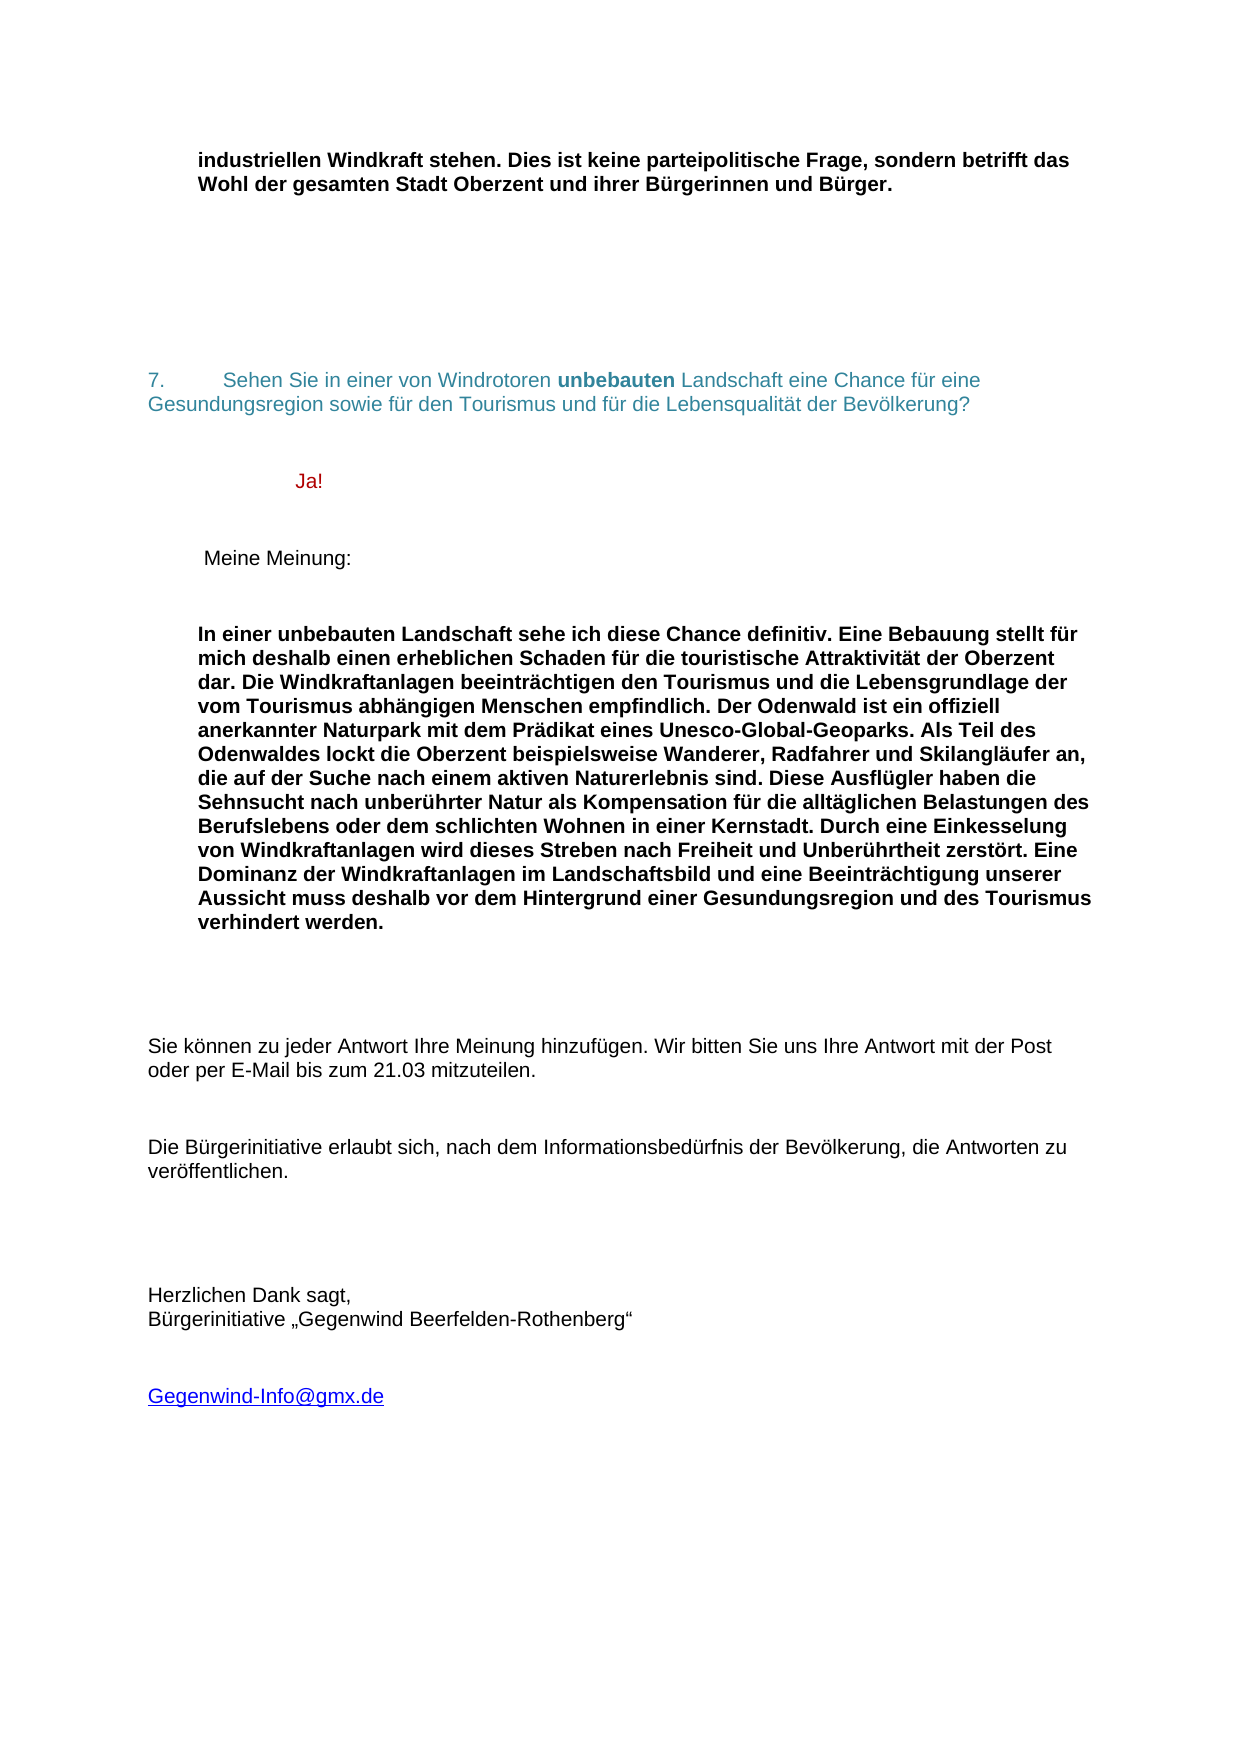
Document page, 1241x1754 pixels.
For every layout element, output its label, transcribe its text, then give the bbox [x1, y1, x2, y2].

text Sie können zu jeder Antwort Ihre Meinung hinzufügen. Wir bitten Sie uns Ihre Antwort mit der Post oder per E-Mail bis zum 21.03 mitzuteilen. [148, 1034, 1093, 1082]
text Gegenwind-Info@gmx.de [148, 1384, 1093, 1408]
text Herzlichen Dank sagt, [148, 1283, 1093, 1307]
list Sehen Sie in einer von Windrotoren unbebauten Landschaft eine Chance für eine Gesundungsregion sowie für den Tourismus und für die Lebensqualität der Bevölkerung? [148, 368, 1093, 416]
text Die Bürgerinitiative erlaubt sich, nach dem Informationsbedürfnis der Bevölkerung, die Antworten zu veröffentlichen. [148, 1135, 1093, 1183]
text Bürgerinitiative „Gegenwind Beerfelden-Rothenberg“ [148, 1307, 1093, 1331]
text Ja! [247, 469, 1093, 493]
text In einer unbebauten Landschaft sehe ich diese Chance definitiv. Eine Bebauung stellt für mich deshalb einen erheblichen Schaden für die touristische Attraktivität der Oberzent dar. Die Windkraftanlagen beeinträchtigen den Tourismus und die Lebensgrundlage der vom Tourismus abhängigen Menschen empfindlich. Der Odenwald ist ein offiziell anerkannter Naturpark mit dem Prädikat eines Unesco-Global-Geoparks. Als Teil des Odenwaldes lockt die Oberzent beispielsweise Wanderer, Radfahrer und Skilangläufer an, die auf der Suche nach einem aktiven Naturerlebnis sind. Diese Ausflügler haben die Sehnsucht nach unberührter Natur als Kompensation für die alltäglichen Belastungen des Berufslebens oder dem schlichten Wohnen in einer Kernstadt. Durch eine Einkesselung von Windkraftanlagen wird dieses Streben nach Freiheit und Unberührtheit zerstört. Eine Dominanz der Windkraftanlagen im Landschaftsbild und eine Beeinträchtigung unserer Aussicht muss deshalb vor dem Hintergrund einer Gesundungsregion und des Tourismus verhindert werden. [198, 622, 1093, 933]
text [198, 148, 1093, 196]
text Meine Meinung: [198, 545, 1093, 569]
